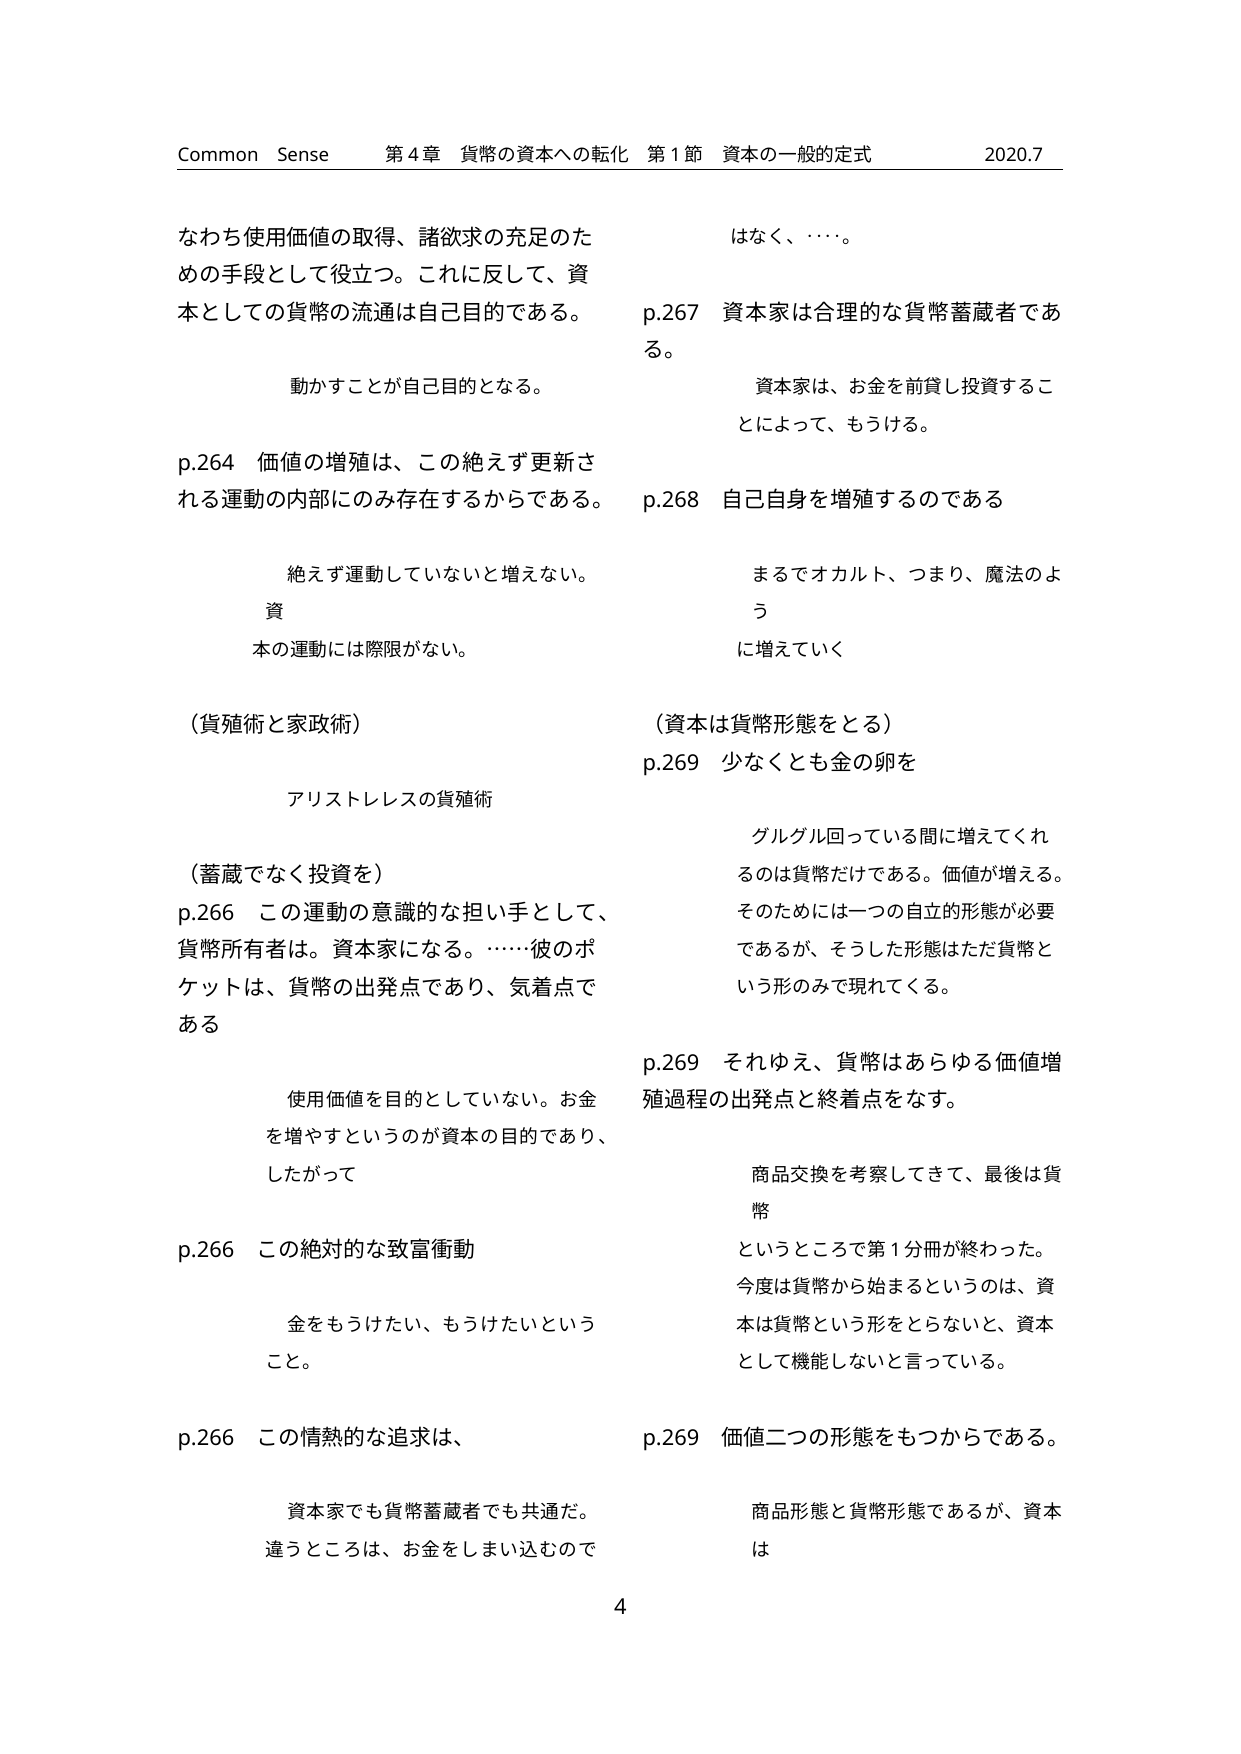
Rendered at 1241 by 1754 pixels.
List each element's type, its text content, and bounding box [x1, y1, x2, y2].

text というところで第1分冊が終わった。 [642, 1229, 1063, 1267]
text 本の運動には際限がない。 [177, 629, 598, 667]
text 使用価値を目的としていない。お金を増やすというのが資本の目的であり、したがって [265, 1079, 598, 1192]
text 商品交換を考察してきて、最後は貨幣 [752, 1154, 1063, 1229]
text 資本家でも貨幣蓄蔵者でも共通だ。違うところは、お金をしまい込むのではなく、‥‥。 [730, 217, 1063, 254]
text p.266 この運動の意識的な担い手として、貨幣所有者は。資本家になる。……彼のポケットは、貨幣の出発点であり、気着点である [177, 892, 598, 1042]
text 資本家は、お金を前貸し投資するこ [642, 367, 1063, 404]
text p.264 価値の増殖は、この絶えず更新される運動の内部にのみ存在するからである。 [177, 442, 598, 517]
text とによって、もうける。 [642, 404, 1063, 442]
text アリストレレスの貨殖術 [287, 779, 598, 817]
text グルグル回っている間に増えてくれ [752, 817, 1063, 854]
text （貨殖術と家政術） [177, 704, 598, 742]
text p.264 単純な商品流通――購買のための販売――は、流通の外にある究極目的、すなわち使用価値の取得、諸欲求の充足のための手段として役立つ。これに反して、資本としての貨幣の流通は自己目的である。 [177, 217, 598, 329]
text （蓄蔵でなく投資を） [177, 854, 598, 892]
text として機能しないと言っている。 [642, 1342, 1063, 1379]
text 資本家でも貨幣蓄蔵者でも共通だ。違うところは、お金をしまい込むのではなく、‥‥。 [265, 1492, 598, 1567]
text p.269 価値二つの形態をもつからである。 [642, 1417, 1063, 1454]
text （資本は貨幣形態をとる） [642, 704, 1063, 742]
text まるでオカルト、つまり、魔法のよう [752, 554, 1063, 629]
text p.266 この情熱的な追求は、 [177, 1417, 598, 1454]
text 金をもうけたい、もうけたいということ。 [265, 1304, 598, 1379]
text 今度は貨幣から始まるというのは、資 [642, 1267, 1063, 1304]
text 動かすことが自己目的となる。 [177, 367, 598, 404]
text であるが、そうした形態はただ貨幣と [642, 929, 1063, 967]
text p.266 この絶対的な致富衝動 [177, 1229, 598, 1267]
text p.268 自己自身を増殖するのである [642, 479, 1063, 517]
text に増えていく [642, 629, 1063, 667]
text p.269 少なくとも金の卵を [642, 742, 1063, 779]
text p.267 資本家は合理的な貨幣蓄蔵者である。 [642, 292, 1063, 367]
text いう形のみで現れてくる。 [642, 967, 1063, 1004]
text 本は貨幣という形をとらないと、資本 [642, 1304, 1063, 1342]
text p.269 それゆえ、貨幣はあらゆる価値増殖過程の出発点と終着点をなす。 [642, 1042, 1063, 1117]
text そのためには一つの自立的形態が必要 [642, 892, 1063, 929]
text 絶えず運動していないと増えない。資 [265, 554, 598, 629]
text るのは貨幣だけである。価値が増える。 [642, 854, 1063, 892]
text 商品形態と貨幣形態であるが、資本は [752, 1492, 1063, 1567]
